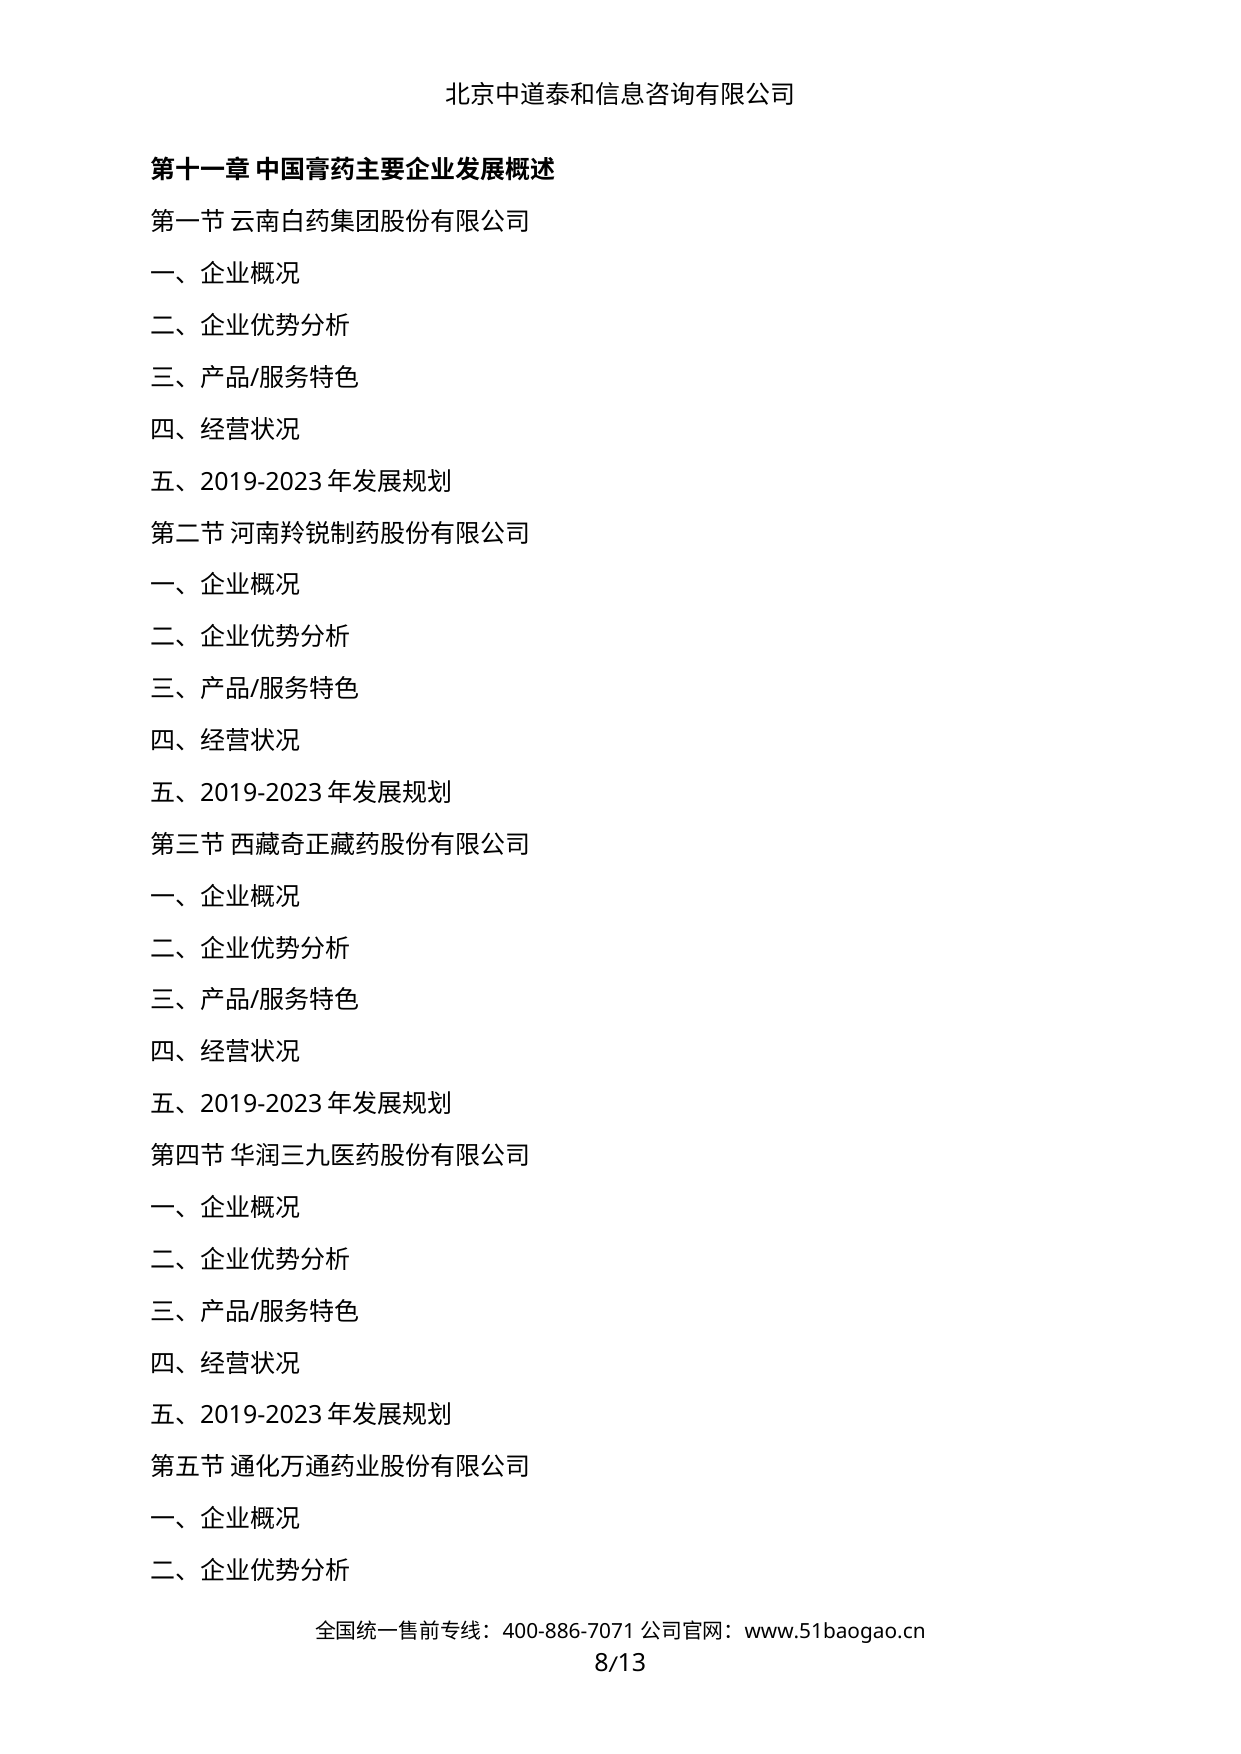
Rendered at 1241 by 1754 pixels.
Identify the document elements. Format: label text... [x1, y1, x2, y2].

text 三、产品/服务特色 [150, 980, 1090, 1016]
text 二、企业优势分析 [150, 306, 1090, 342]
text 一、企业概况 [150, 565, 1090, 601]
text 一、企业概况 [150, 1499, 1090, 1535]
text 四、经营状况 [150, 1032, 1090, 1068]
text 五、2019-2023年发展规划 [150, 1084, 1090, 1120]
text 三、产品/服务特色 [150, 669, 1090, 705]
text 第一节 云南白药集团股份有限公司 [150, 202, 1090, 238]
text 一、企业概况 [150, 876, 1090, 912]
text 二、企业优势分析 [150, 1551, 1090, 1587]
text 第四节 华润三九医药股份有限公司 [150, 1136, 1090, 1172]
text 二、企业优势分析 [150, 1239, 1090, 1276]
text 第三节 西藏奇正藏药股份有限公司 [150, 824, 1090, 861]
text 四、经营状况 [150, 721, 1090, 757]
text 四、经营状况 [150, 1343, 1090, 1379]
text 二、企业优势分析 [150, 928, 1090, 964]
text 一、企业概况 [150, 254, 1090, 290]
text 一、企业概况 [150, 1187, 1090, 1224]
text 第十一章 中国膏药主要企业发展概述 [150, 150, 1090, 186]
text 第五节 通化万通药业股份有限公司 [150, 1447, 1090, 1483]
text 二、企业优势分析 [150, 617, 1090, 653]
text 五、2019-2023年发展规划 [150, 1395, 1090, 1431]
text 四、经营状况 [150, 409, 1090, 446]
text 五、2019-2023年发展规划 [150, 772, 1090, 809]
text 五、2019-2023年发展规划 [150, 461, 1090, 497]
text 三、产品/服务特色 [150, 357, 1090, 394]
text 三、产品/服务特色 [150, 1291, 1090, 1327]
text 第二节 河南羚锐制药股份有限公司 [150, 513, 1090, 549]
